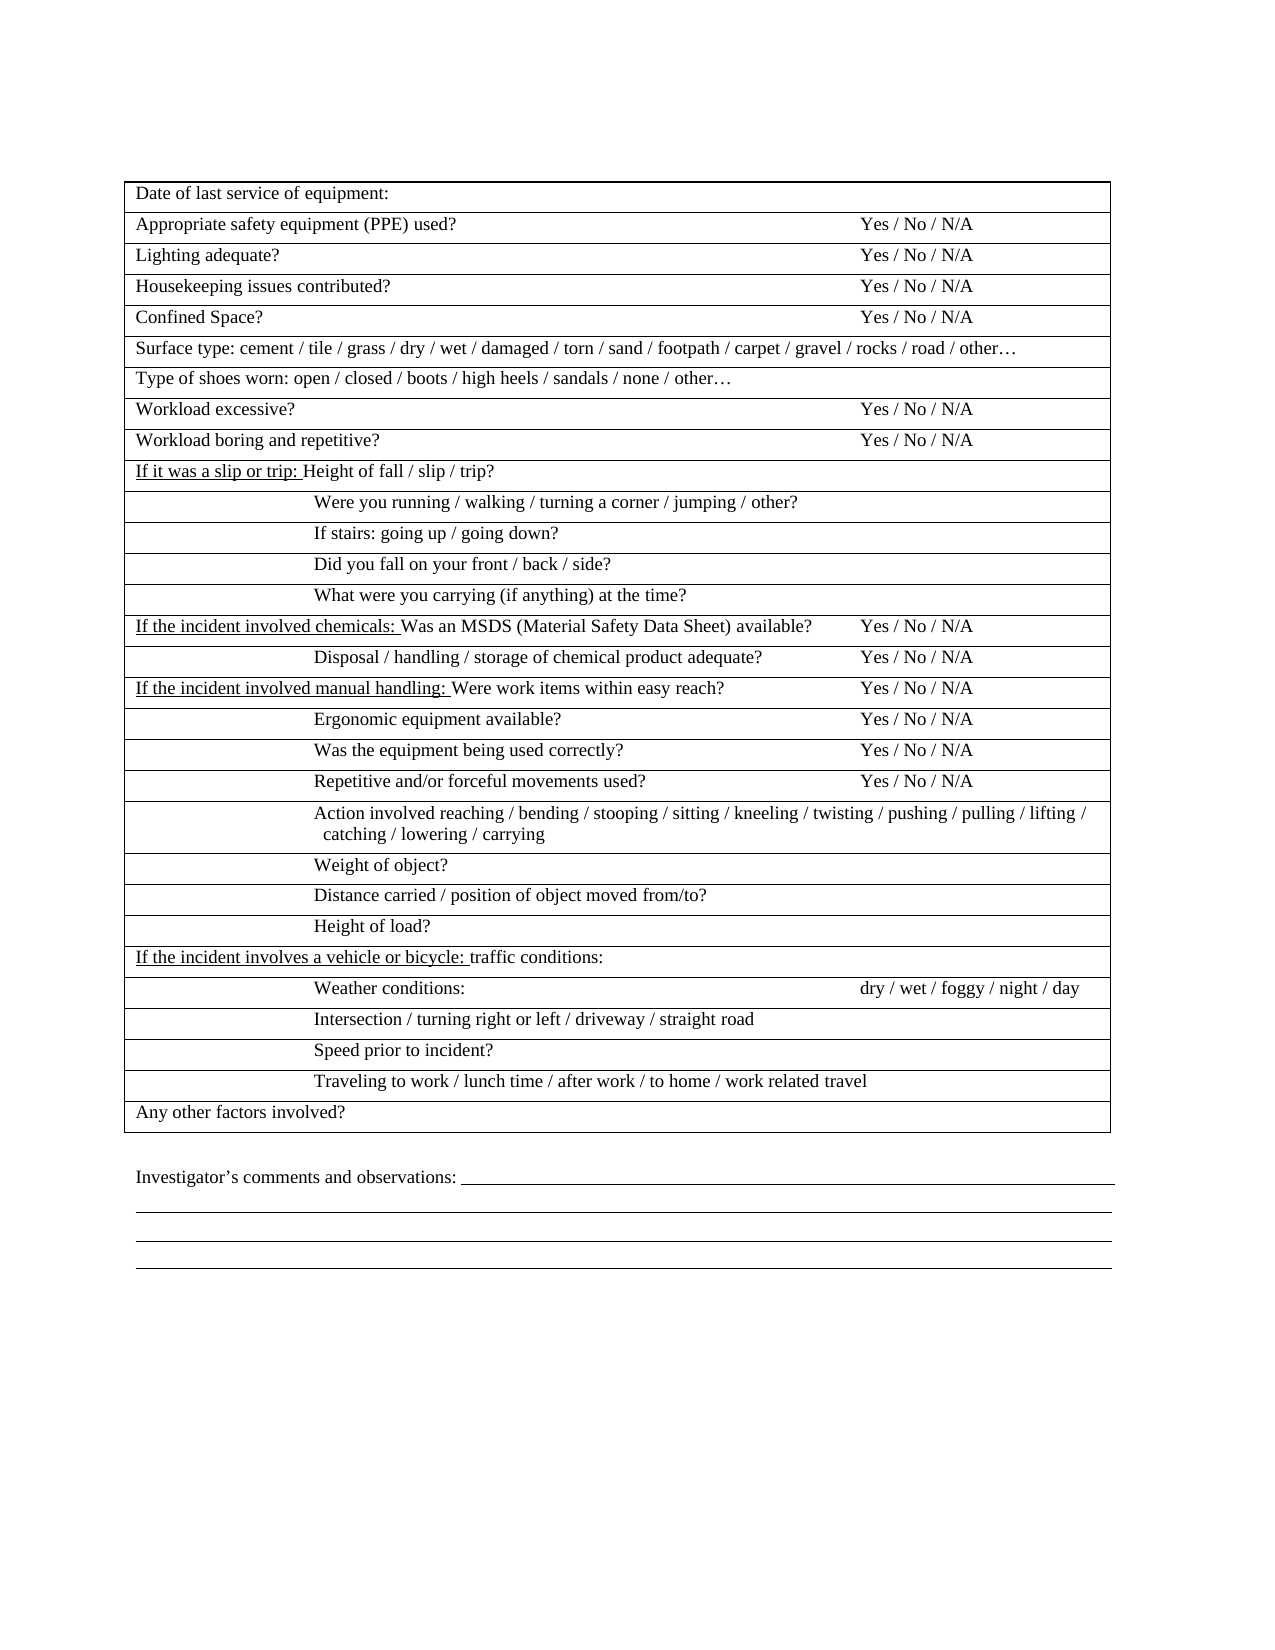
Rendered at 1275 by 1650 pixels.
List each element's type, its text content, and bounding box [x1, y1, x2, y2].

table_cell Yes / No / N/A [836, 709, 1110, 738]
table_cell Surface type: cement / tile / grass / dry / wet / damaged / torn / sand / footpath / carpet / gravel / rocks / road / other… [125, 337, 1110, 367]
table_cell Yes / No / N/A [836, 430, 1110, 460]
table_cell Appropriate safety equipment (PPE) used? [125, 213, 836, 243]
text Investigator’s comments and observations: [135, 1166, 1162, 1187]
table_cell Yes / No / N/A [836, 740, 1110, 769]
table_cell Repetitive and/or forceful movements used? [125, 771, 836, 801]
table_cell Was the equipment being used correctly? [125, 740, 836, 769]
table_cell If stairs: going up / going down? [125, 523, 1110, 553]
table_cell If the incident involved manual handling: Were work items within easy reach? [125, 678, 836, 707]
table_cell Yes / No / N/A [836, 616, 1110, 646]
table_cell Weight of object? [125, 854, 1110, 884]
table_cell Height of load? [125, 916, 1110, 946]
table_cell Yes / No / N/A [836, 213, 1110, 243]
table_cell If it was a slip or trip: Height of fall / slip / trip? [125, 461, 1110, 491]
table_cell Ergonomic equipment available? [125, 709, 836, 738]
table_cell Yes / No / N/A [836, 399, 1110, 429]
table_cell Traveling to work / lunch time / after work / to home / work related travel [125, 1071, 1110, 1101]
table_cell If the incident involves a vehicle or bicycle: traffic conditions: [125, 947, 1110, 977]
table_cell Yes / No / N/A [836, 771, 1110, 801]
table_cell Intersection / turning right or left / driveway / straight road [125, 1009, 1110, 1039]
table_cell Workload boring and repetitive? [125, 430, 836, 460]
table_cell Lighting adequate? [125, 244, 836, 274]
table_cell Disposal / handling / storage of chemical product adequate? [125, 647, 836, 677]
table_cell Action involved reaching / bending / stooping / sitting / kneeling / twisting / pushing / pulling / lifting / catching / lowering / carrying [125, 802, 1110, 853]
table_cell Type of shoes worn: open / closed / boots / high heels / sandals / none / other… [125, 368, 1110, 398]
table_cell Yes / No / N/A [836, 678, 1110, 707]
table_cell Confined Space? [125, 306, 836, 336]
table_cell Yes / No / N/A [836, 306, 1110, 336]
table_cell Housekeeping issues contributed? [125, 275, 836, 305]
table_header Date of last service of equipment: [125, 183, 1110, 212]
table_cell If the incident involved chemicals: Was an MSDS (Material Safety Data Sheet) available? [125, 616, 836, 646]
table_cell dry / wet / foggy / night / day [836, 978, 1110, 1008]
table_cell Distance carried / position of object moved from/to? [125, 885, 1110, 915]
table_cell Yes / No / N/A [836, 647, 1110, 677]
table_cell Any other factors involved? [125, 1102, 1110, 1132]
table_cell Yes / No / N/A [836, 244, 1110, 274]
table_cell Speed prior to incident? [125, 1040, 1110, 1070]
table_cell Did you fall on your front / back / side? [125, 554, 1110, 584]
table_cell Were you running / walking / turning a corner / jumping / other? [125, 492, 1110, 522]
table_cell What were you carrying (if anything) at the time? [125, 585, 1110, 615]
table_cell Workload excessive? [125, 399, 836, 429]
table_cell Weather conditions: [125, 978, 836, 1008]
table_cell Yes / No / N/A [836, 275, 1110, 305]
